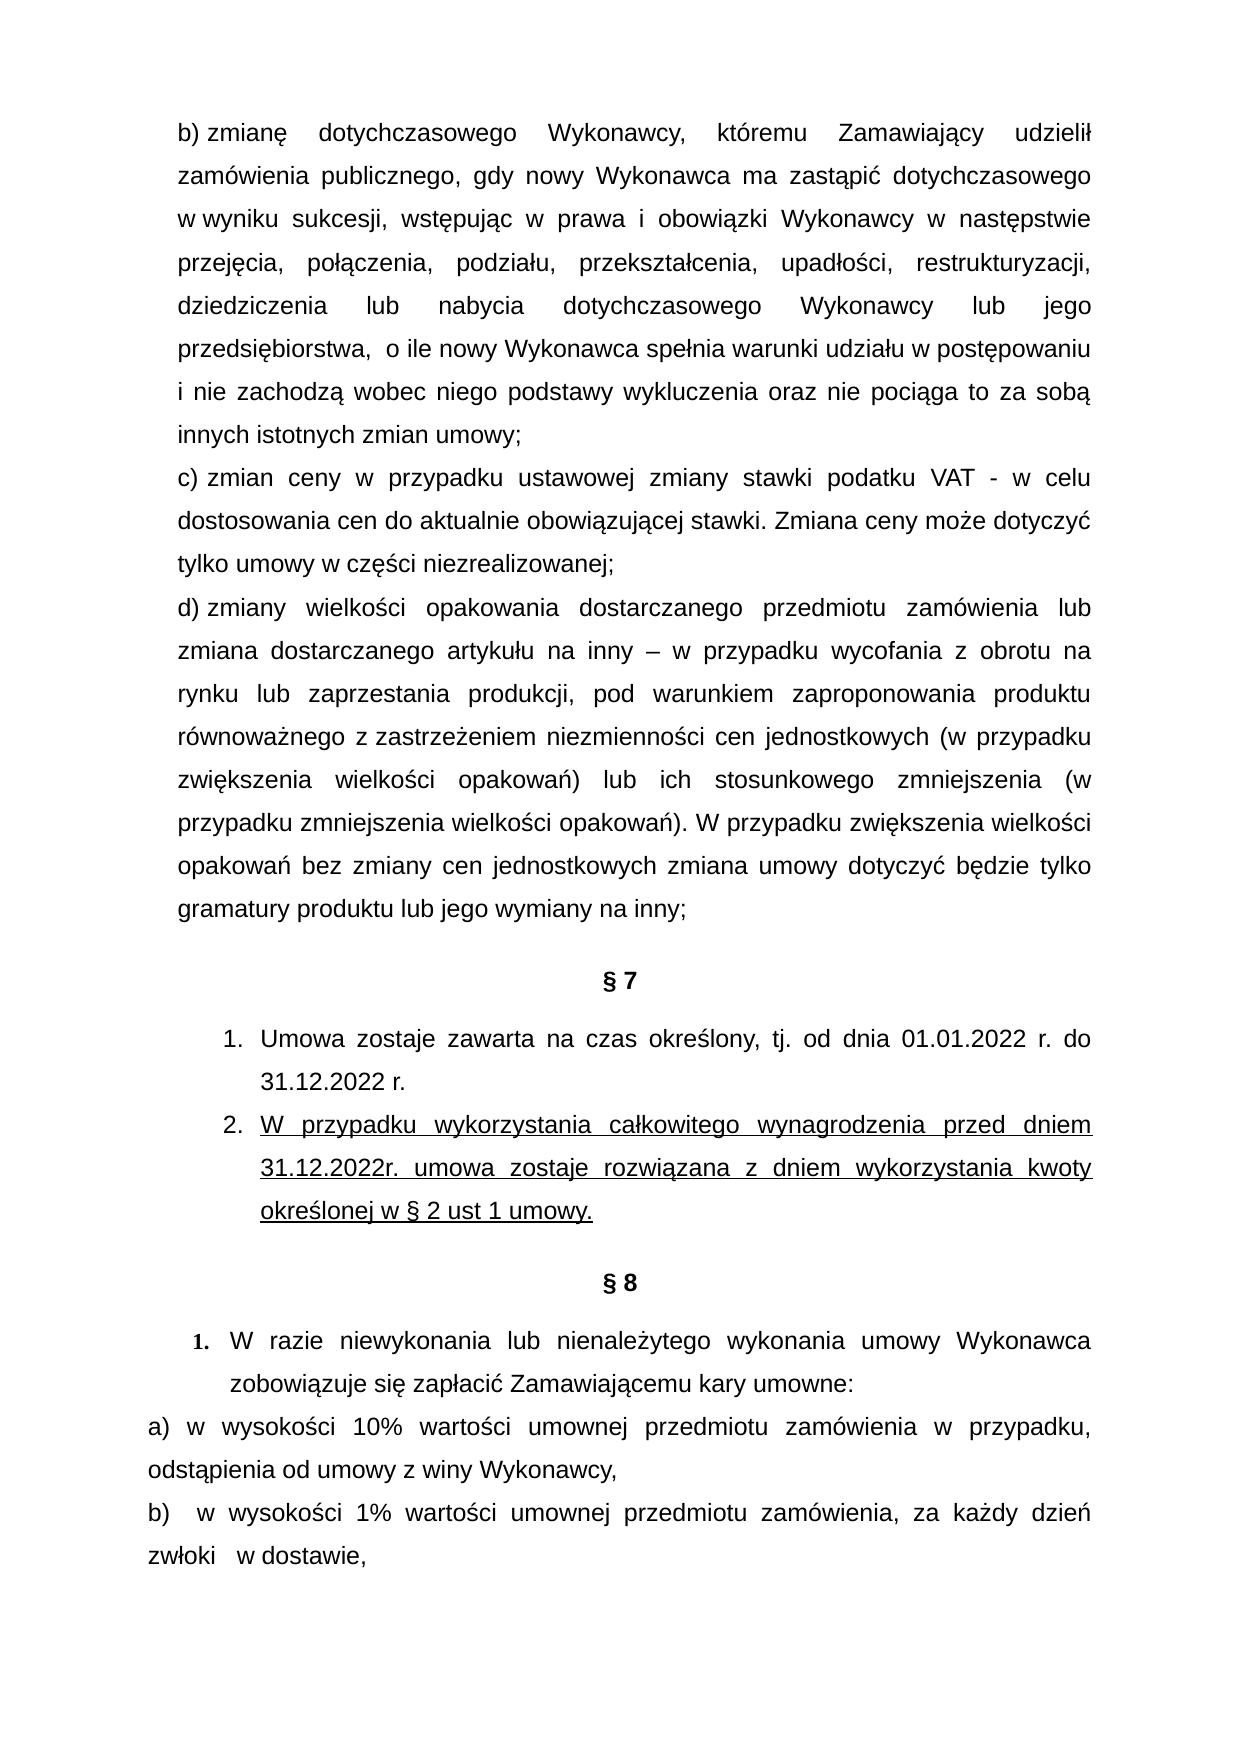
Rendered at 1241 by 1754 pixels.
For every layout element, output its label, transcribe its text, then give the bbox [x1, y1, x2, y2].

list Umowa zostaje zawarta na czas określony, tj. od dnia 01.01.2022 r. do 31.12.2022 r. [223, 1024, 1092, 1096]
list W razie niewykonania lub nienależytego wykonania umowy Wykonawca zobowiązuje się zapłacić Zamawiającemu kary umowne: [192, 1326, 1092, 1397]
text b) w wysokości 1% wartości umownej przedmiotu zamówienia, za każdy dzień zwłoki w dostawie, [148, 1498, 1092, 1570]
text c) zmian ceny w przypadku ustawowej zmiany stawki podatku VAT - w celu dostosowania cen do aktualnie obowiązującej stawki. Zmiana ceny może dotyczyć tylko umowy w części niezrealizowanej; [177, 463, 1092, 578]
text § 8 [148, 1268, 1092, 1297]
text b) zmianę dotychczasowego Wykonawcy, któremu Zamawiający udzielił zamówienia publicznego, gdy nowy Wykonawca ma zastąpić dotychczasowego w wyniku sukcesji, wstępując w prawa i obowiązki Wykonawcy w następstwie przejęcia, połączenia, podziału, przekształcenia, upadłości, restrukturyzacji, dziedziczenia lub nabycia dotychczasowego Wykonawcy lub jego przedsiębiorstwa, o ile nowy Wykonawca spełnia warunki udziału w postępowaniu i nie zachodzą wobec niego podstawy wykluczenia oraz nie pociąga to za sobą innych istotnych zmian umowy; [177, 118, 1092, 449]
text d) zmiany wielkości opakowania dostarczanego przedmiotu zamówienia lub zmiana dostarczanego artykułu na inny – w przypadku wycofania z obrotu na rynku lub zaprzestania produkcji, pod warunkiem zaproponowania produktu równoważnego z zastrzeżeniem niezmienności cen jednostkowych (w przypadku zwiększenia wielkości opakowań) lub ich stosunkowego zmniejszenia (w przypadku zmniejszenia wielkości opakowań). W przypadku zwiększenia wielkości opakowań bez zmiany cen jednostkowych zmiana umowy dotyczyć będzie tylko gramatury produktu lub jego wymiany na inny; [177, 592, 1092, 923]
text § 7 [148, 966, 1092, 995]
text a) w wysokości 10% wartości umownej przedmiotu zamówienia w przypadku, odstąpienia od umowy z winy Wykonawcy, [148, 1412, 1092, 1484]
list W przypadku wykorzystania całkowitego wynagrodzenia przed dniem 31.12.2022r. umowa zostaje rozwiązana z dniem wykorzystania kwoty określonej w § 2 ust 1 umowy. [223, 1110, 1092, 1225]
